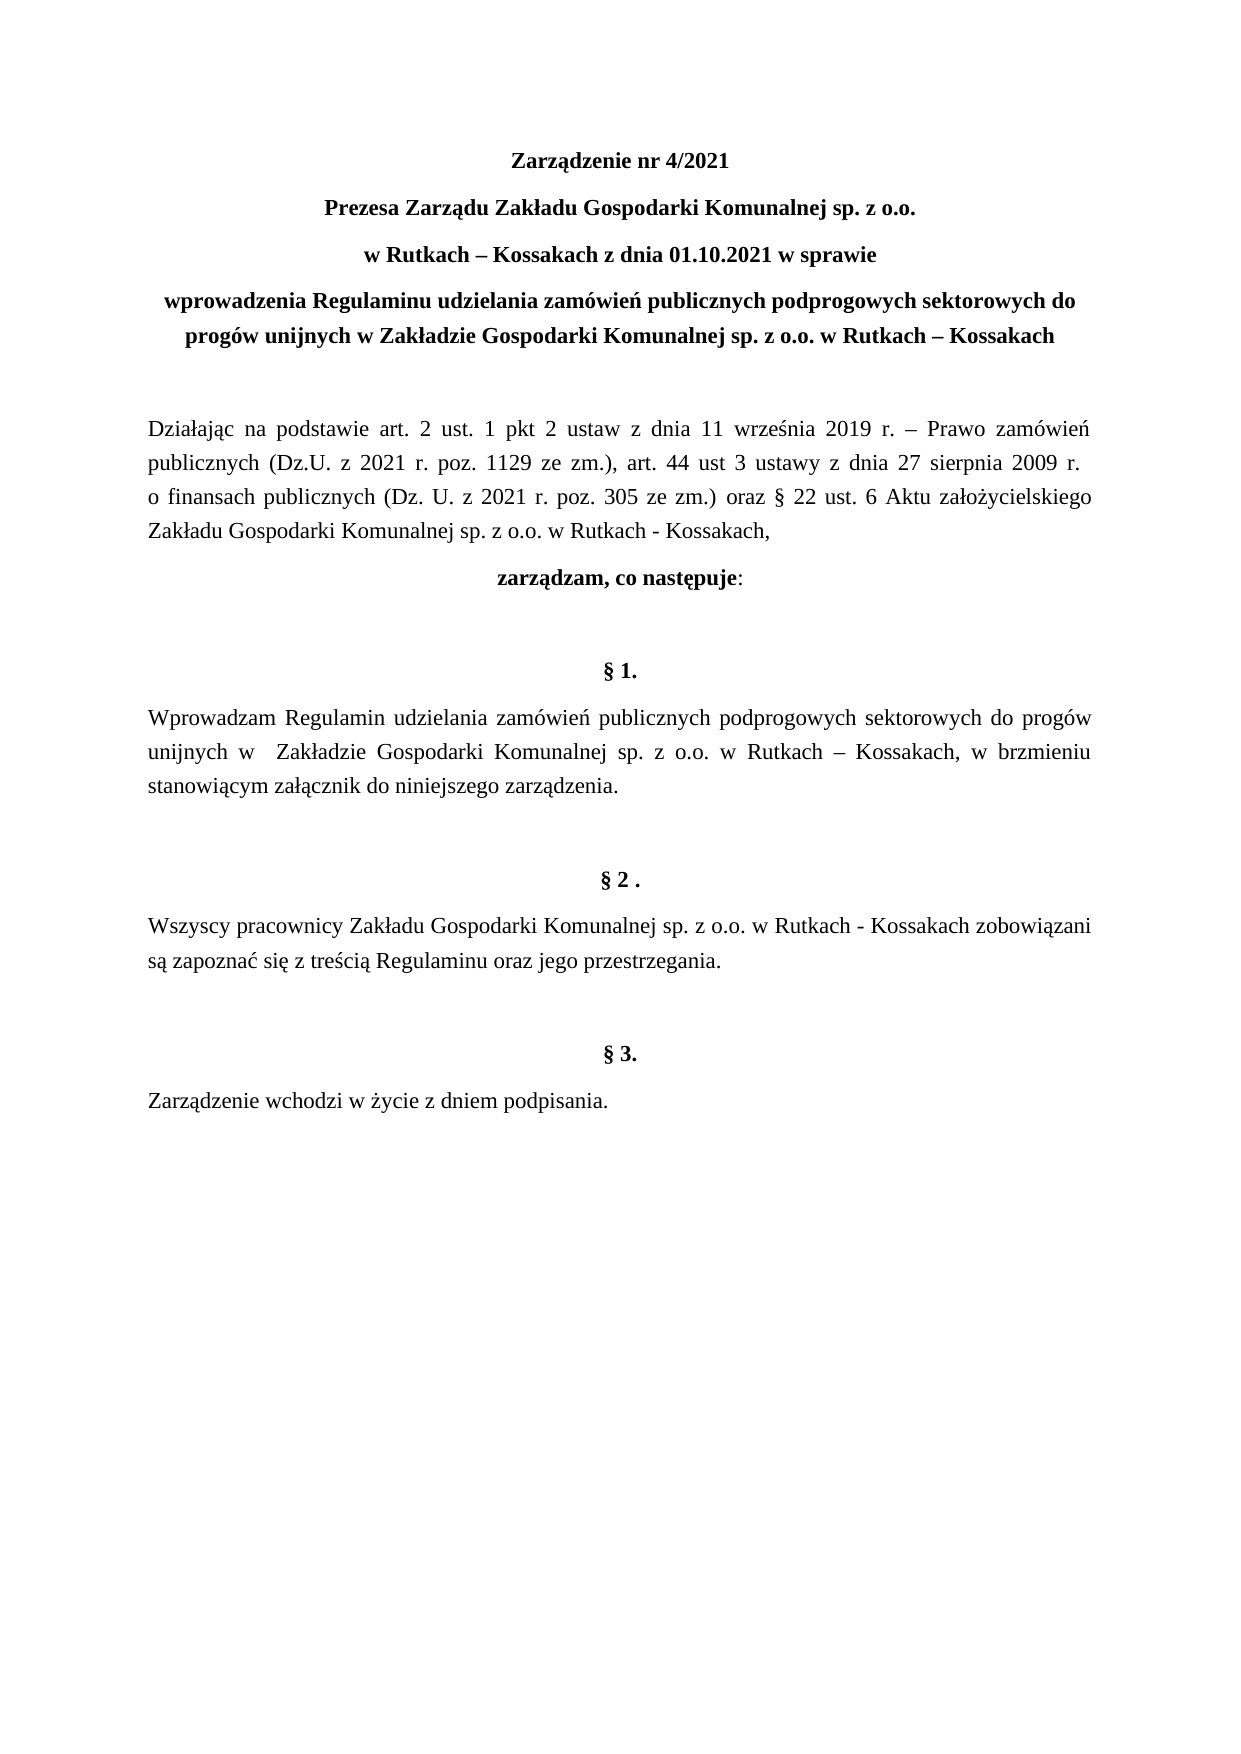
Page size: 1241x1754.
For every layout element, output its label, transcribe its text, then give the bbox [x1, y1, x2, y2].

text Działając na podstawie art. 2 ust. 1 pkt 2 ustaw z dnia 11 września 2019 r. – Prawo zamówień publicznych (Dz.U. z 2021 r. poz. 1129 ze zm.), art. 44 ust 3 ustawy z dnia 27 sierpnia 2009 r. o finansach publicznych (Dz. U. z 2021 r. poz. 305 ze zm.) oraz § 22 ust. 6 Aktu założycielskiego Zakładu Gospodarki Komunalnej sp. z o.o. w Rutkach - Kossakach, [148, 415, 1093, 544]
text Zarządzenie wchodzi w życie z dniem podpisania. [148, 1087, 1093, 1113]
text § 1. [148, 658, 1093, 684]
text Prezesa Zarządu Zakładu Gospodarki Komunalnej sp. z o.o. [148, 194, 1093, 221]
text wprowadzenia Regulaminu udzielania zamówień publicznych podprogowych sektorowych do progów unijnych w Zakładzie Gospodarki Komunalnej sp. z o.o. w Rutkach – Kossakach [148, 288, 1093, 348]
text zarządzam, co następuje: [148, 564, 1093, 591]
text Zarządzenie nr 4/2021 [148, 148, 1093, 174]
text Wszyscy pracownicy Zakładu Gospodarki Komunalnej sp. z o.o. w Rutkach - Kossakach zobowiązani są zapoznać się z treścią Regulaminu oraz jego przestrzegania. [148, 913, 1093, 973]
text Wprowadzam Regulamin udzielania zamówień publicznych podprogowych sektorowych do progów unijnych w Zakładzie Gospodarki Komunalnej sp. z o.o. w Rutkach – Kossakach, w brzmieniu stanowiącym załącznik do niniejszego zarządzenia. [148, 704, 1093, 799]
text w Rutkach – Kossakach z dnia 01.10.2021 w sprawie [148, 241, 1093, 267]
text § 3. [148, 1040, 1093, 1066]
text § 2 . [148, 866, 1093, 892]
